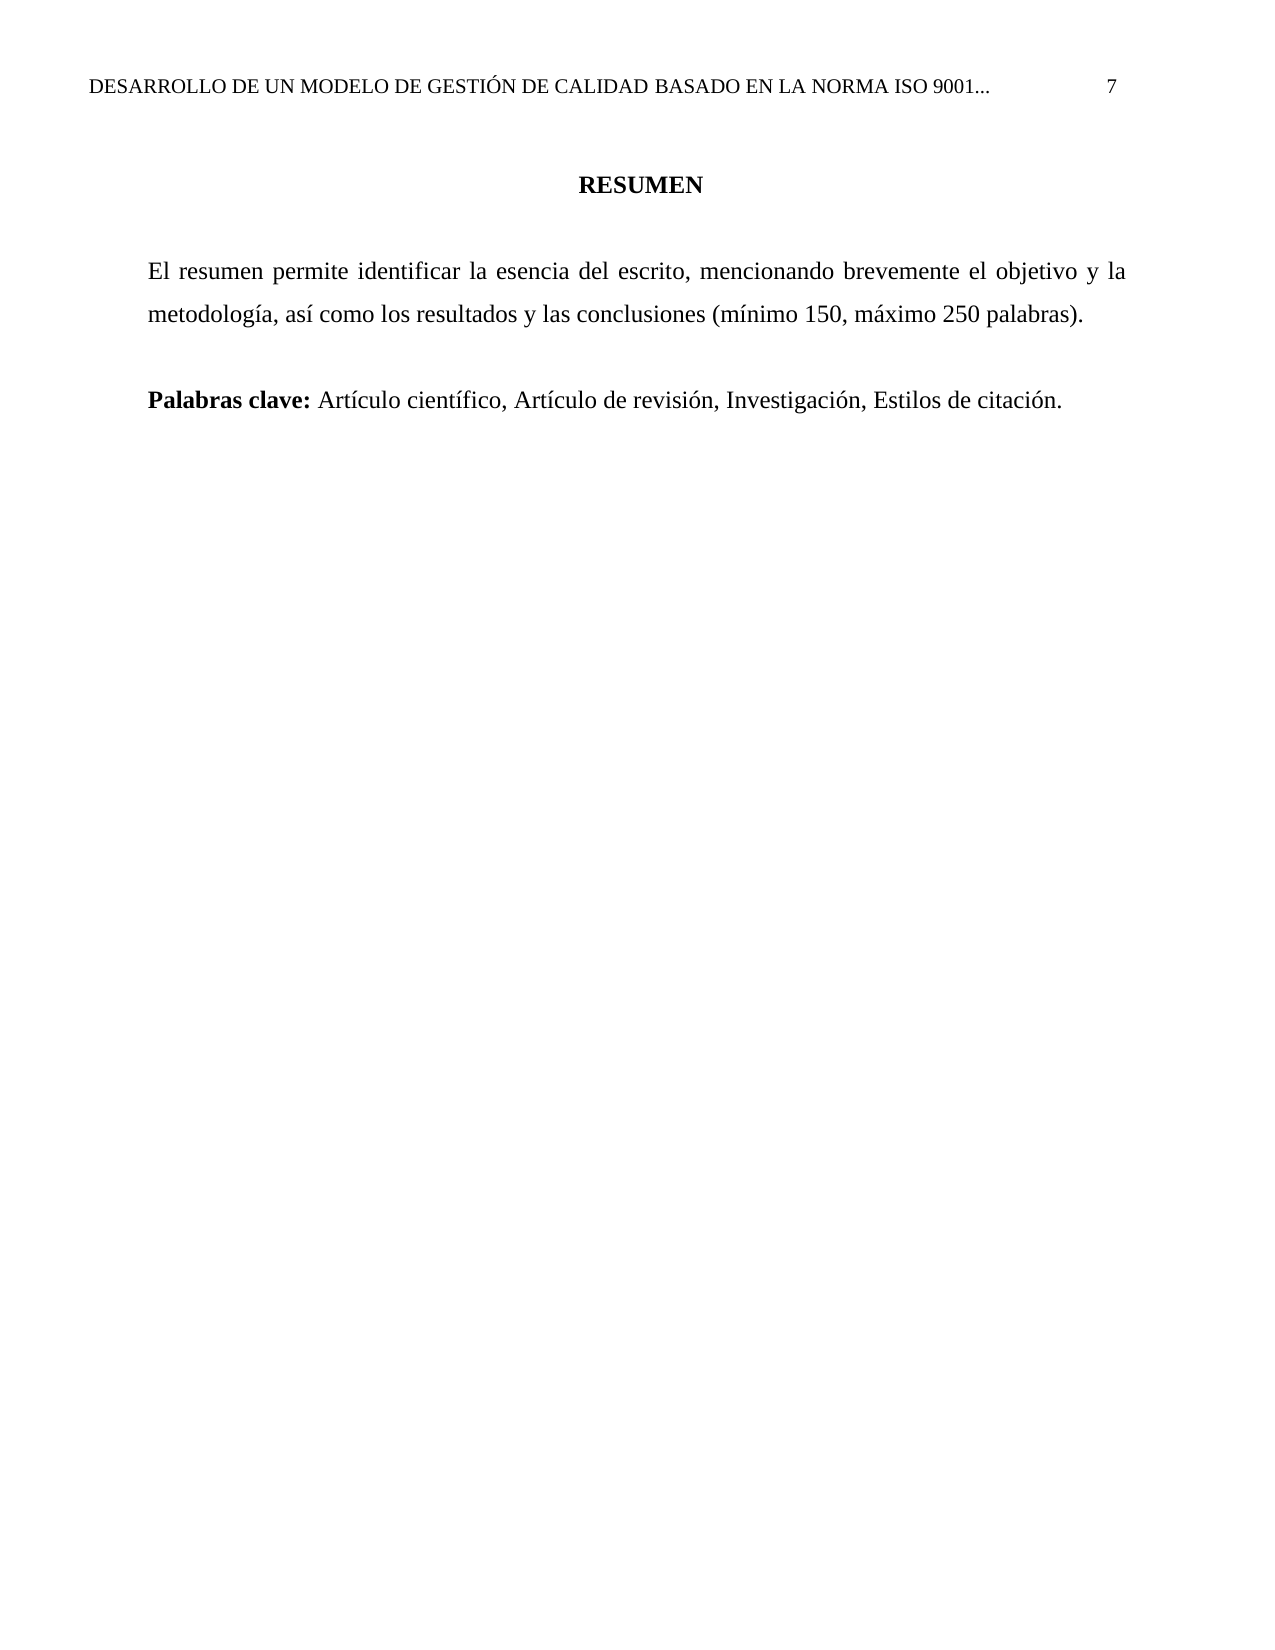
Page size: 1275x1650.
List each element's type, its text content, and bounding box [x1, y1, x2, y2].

text Palabras clave: Artículo científico, Artículo de revisión, Investigación, Estilos de citación. [148, 385, 1127, 414]
text El resumen permite identificar la esencia del escrito, mencionando brevemente el objetivo y la metodología, así como los resultados y las conclusiones (mínimo 150, máximo 250 palabras). [148, 256, 1127, 328]
subtitle RESUMEN [148, 170, 1127, 198]
